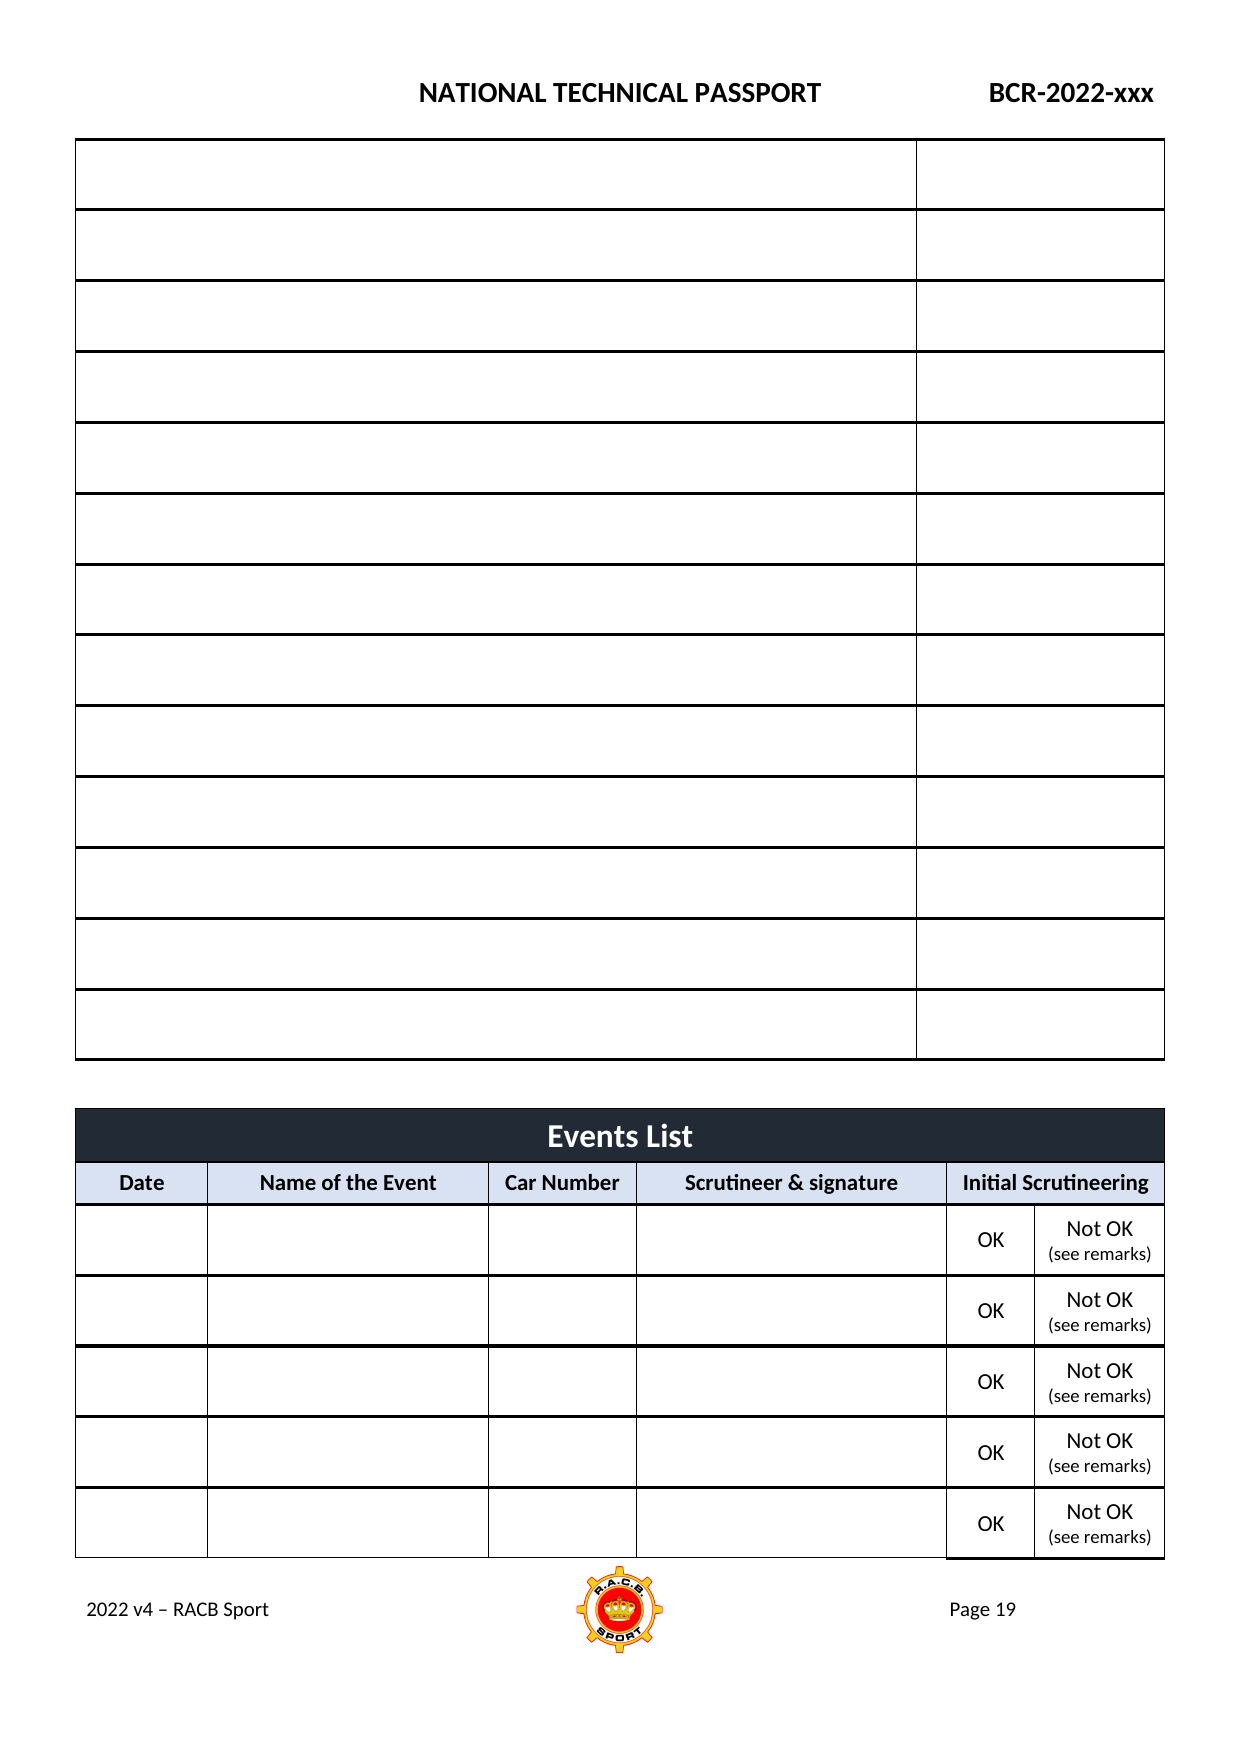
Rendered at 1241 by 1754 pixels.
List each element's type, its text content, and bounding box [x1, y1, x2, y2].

table_cell Scrutineer & signature [637, 1163, 946, 1203]
table_cell [637, 1277, 946, 1344]
table_cell [917, 282, 1164, 350]
table_cell [208, 1489, 488, 1557]
table_cell [76, 920, 916, 987]
table_cell [76, 495, 916, 562]
table_cell [489, 1418, 636, 1486]
table_cell [917, 424, 1164, 492]
table_cell [917, 353, 1164, 421]
table_cell [76, 353, 916, 421]
table_cell [917, 991, 1164, 1058]
table_cell OK [947, 1206, 1034, 1273]
table_cell [76, 636, 916, 704]
table_cell [917, 566, 1164, 633]
table_cell [489, 1277, 636, 1344]
table_cell [76, 1489, 207, 1557]
table_cell Not OK (see remarks) [1035, 1489, 1164, 1557]
table_cell [76, 707, 916, 775]
table_cell [637, 1348, 946, 1415]
table_cell [637, 1418, 946, 1486]
table_cell [76, 566, 916, 633]
table_cell [76, 991, 916, 1058]
table_cell [917, 495, 1164, 562]
table_header Events List [76, 1109, 1164, 1161]
table_cell Date [76, 1163, 207, 1203]
table_cell [76, 282, 916, 350]
table_cell [489, 1489, 636, 1557]
table_cell [76, 211, 916, 279]
picture [576, 1566, 663, 1653]
table_cell [208, 1348, 488, 1415]
table_cell [917, 849, 1164, 917]
table_cell OK [947, 1277, 1034, 1344]
table_cell [917, 920, 1164, 987]
table_cell [637, 1489, 946, 1557]
table_cell Initial Scrutineering [947, 1163, 1164, 1203]
table_cell [917, 778, 1164, 846]
table_cell [917, 141, 1164, 208]
table_cell [208, 1277, 488, 1344]
table_cell Car Number [489, 1163, 636, 1203]
table_cell [76, 778, 916, 846]
table_cell OK [947, 1489, 1034, 1557]
table_cell OK [947, 1348, 1034, 1415]
table_cell OK [947, 1418, 1034, 1486]
table_cell [76, 1348, 207, 1415]
table_cell [637, 1206, 946, 1273]
table_cell [76, 424, 916, 492]
table_cell [76, 141, 916, 208]
table_cell [76, 1418, 207, 1486]
table_cell [917, 707, 1164, 775]
table_cell [208, 1206, 488, 1273]
table_cell [76, 1277, 207, 1344]
table_cell Name of the Event [208, 1163, 488, 1203]
table_cell [489, 1206, 636, 1273]
table_cell Not OK (see remarks) [1035, 1418, 1164, 1486]
table_cell [489, 1348, 636, 1415]
table_cell [76, 849, 916, 917]
table_cell Not OK (see remarks) [1035, 1277, 1164, 1344]
table_cell [208, 1418, 488, 1486]
table_cell Not OK (see remarks) [1035, 1348, 1164, 1415]
table_cell [917, 211, 1164, 279]
table_cell Not OK (see remarks) [1035, 1206, 1164, 1273]
table_cell [917, 636, 1164, 704]
table_cell [76, 1206, 207, 1273]
